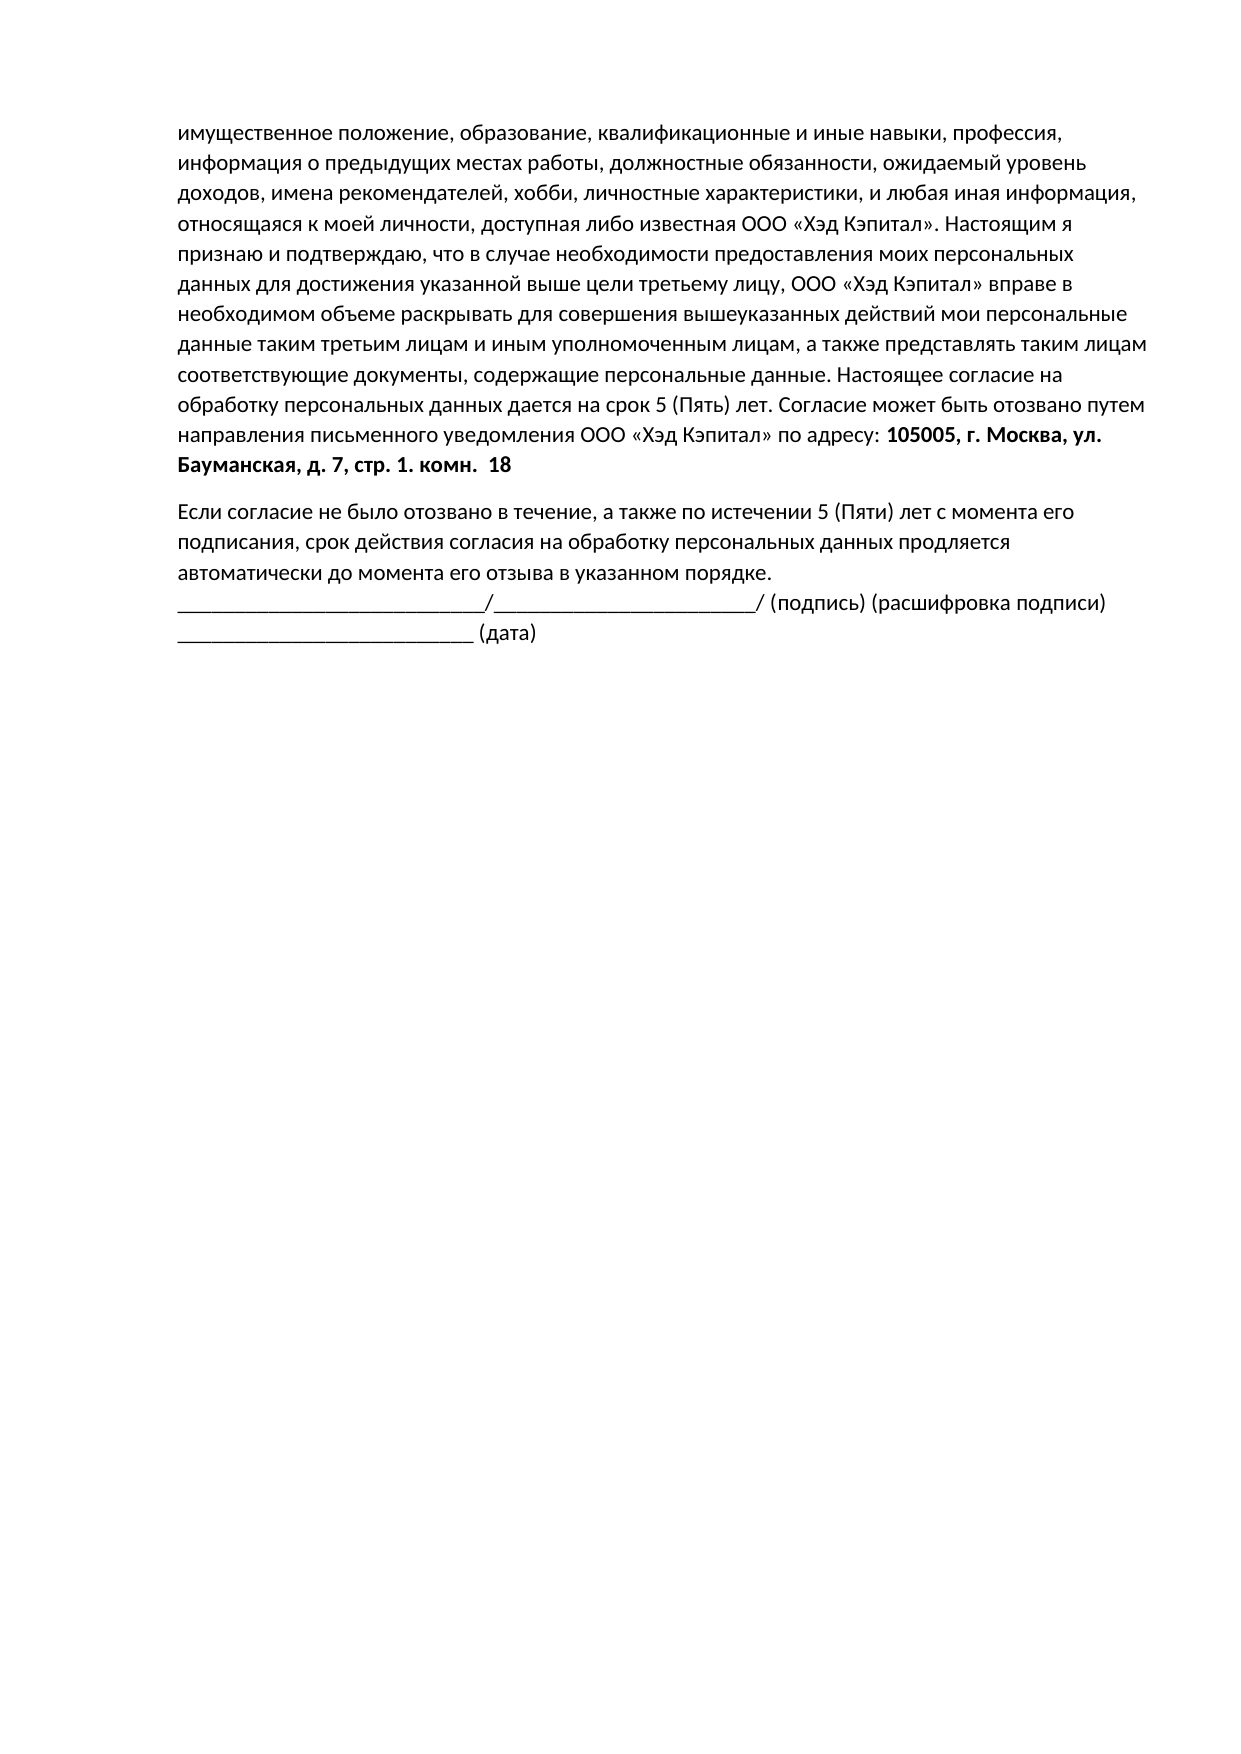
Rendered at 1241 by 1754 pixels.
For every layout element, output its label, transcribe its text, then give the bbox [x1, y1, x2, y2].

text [177, 118, 1152, 478]
text Если согласие не было отозвано в течение, а также по истечении 5 (Пяти) лет с момента его подписания, срок действия согласия на обработку персональных данных продляется автоматически до момента его отзыва в указанном порядке. ___________________________/_______________________/ (подпись) (расшифровка подписи) __________________________ (дата) [177, 497, 1152, 646]
